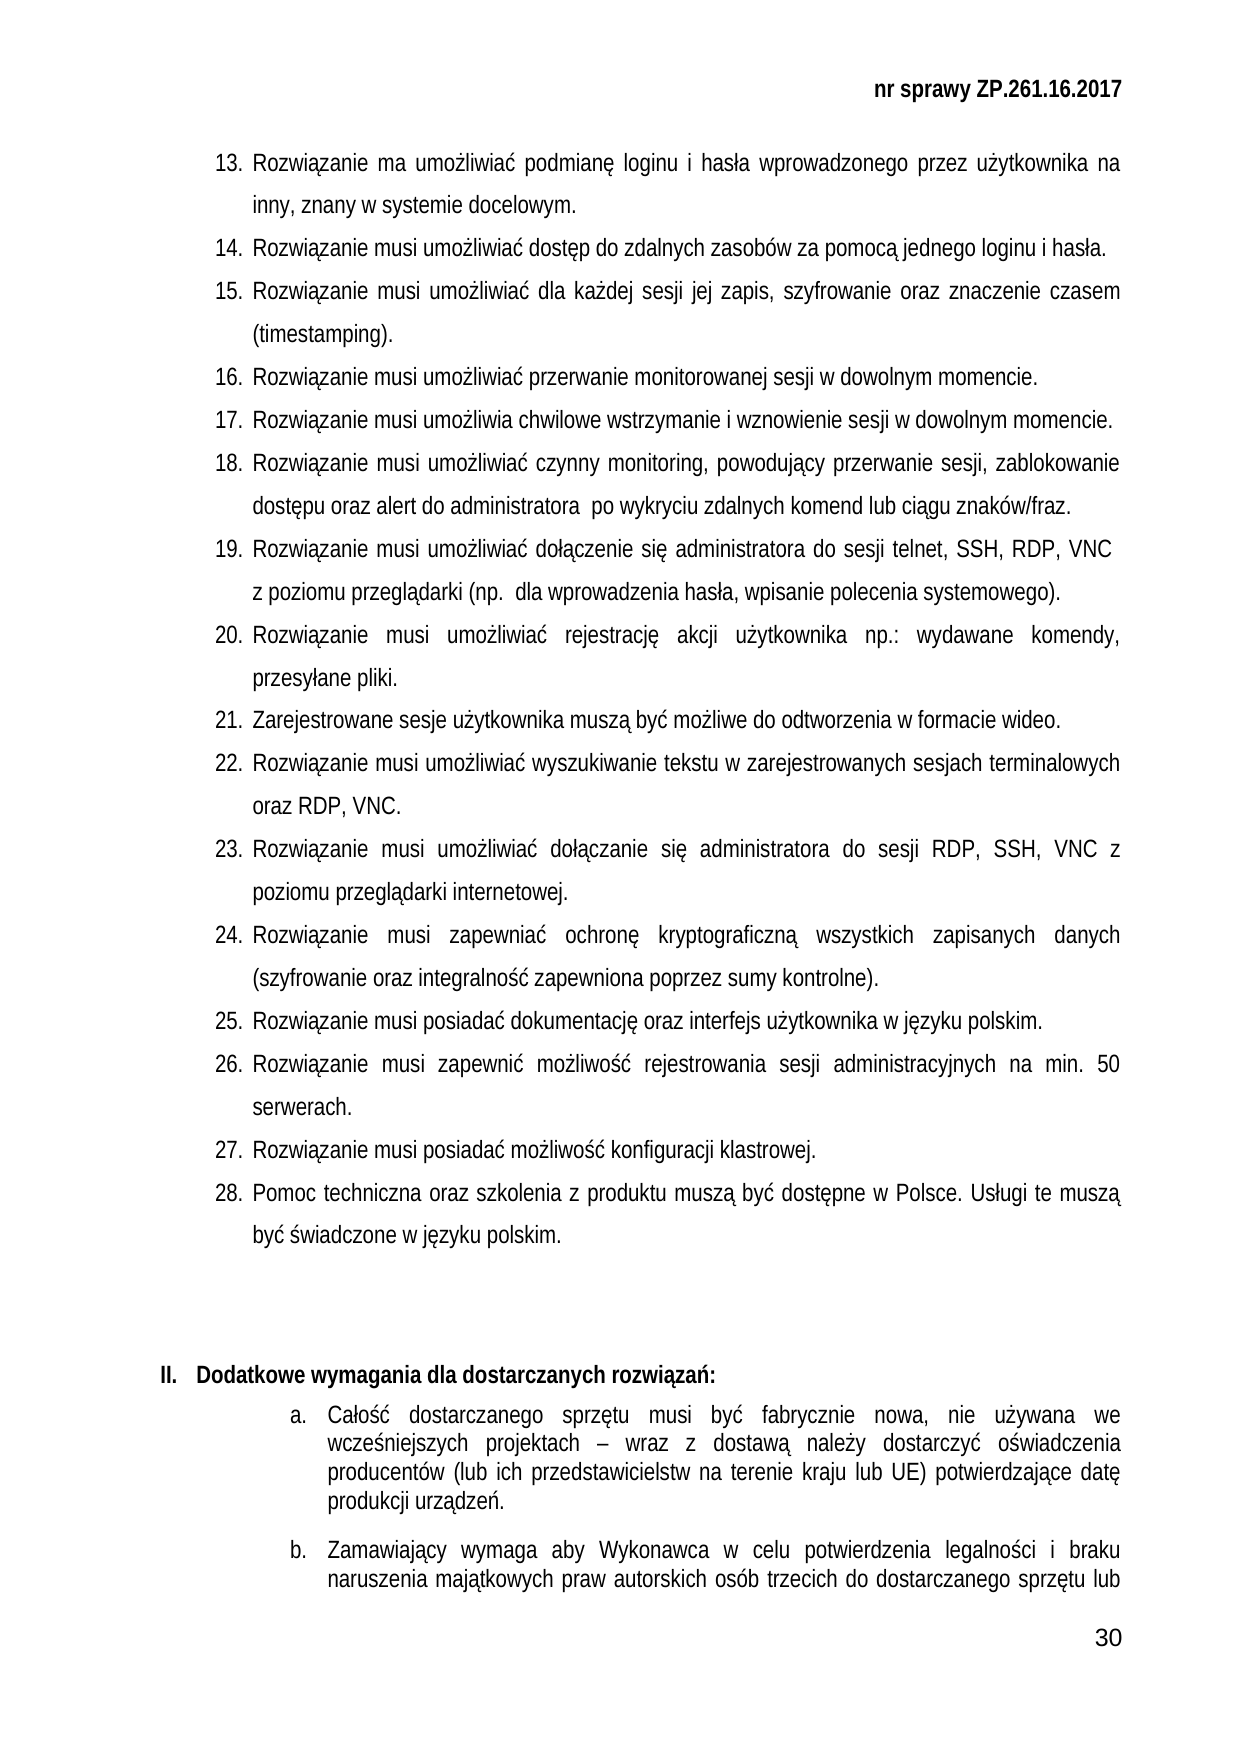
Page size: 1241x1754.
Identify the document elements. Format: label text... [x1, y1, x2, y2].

list Pomoc techniczna oraz szkolenia z produktu muszą być dostępne w Polsce. Usługi te muszą być świadczone w języku polskim. [215, 1178, 1122, 1249]
list Rozwiązanie musi umożliwiać dołączanie się administratora do sesji RDP, SSH, VNC z poziomu przeglądarki internetowej. [215, 834, 1122, 906]
list Rozwiązanie musi umożliwiać dołączenie się administratora do sesji telnet, SSH, RDP, VNC z poziomu przeglądarki (np. dla wprowadzenia hasła, wpisanie polecenia systemowego). [215, 534, 1122, 605]
subtitle Dodatkowe wymagania dla dostarczanych rozwiązań: [177, 1361, 1122, 1389]
list Rozwiązanie musi zapewnić możliwość rejestrowania sesji administracyjnych na min. 50 serwerach. [215, 1049, 1122, 1120]
list Zarejestrowane sesje użytkownika muszą być możliwe do odtworzenia w formacie wideo. [215, 706, 1122, 734]
list Rozwiązanie musi umożliwiać wyszukiwanie tekstu w zarejestrowanych sesjach terminalowych oraz RDP, VNC. [215, 748, 1122, 820]
list Rozwiązanie musi umożliwiać dostęp do zdalnych zasobów za pomocą jednego loginu i hasła. [215, 233, 1122, 262]
list Rozwiązanie ma umożliwiać podmianę loginu i hasła wprowadzonego przez użytkownika na inny, znany w systemie docelowym. [215, 148, 1122, 219]
list Rozwiązanie musi posiadać dokumentację oraz interfejs użytkownika w języku polskim. [215, 1006, 1122, 1034]
list Rozwiązanie musi posiadać możliwość konfiguracji klastrowej. [215, 1135, 1122, 1163]
list Rozwiązanie musi zapewniać ochronę kryptograficzną wszystkich zapisanych danych (szyfrowanie oraz integralność zapewniona poprzez sumy kontrolne). [215, 920, 1122, 992]
list Rozwiązanie musi umożliwiać rejestrację akcji użytkownika np.: wydawane komendy, przesyłane pliki. [215, 620, 1122, 691]
list Rozwiązanie musi umożliwiać przerwanie monitorowanej sesji w dowolnym momencie. [215, 362, 1122, 391]
list Całość dostarczanego sprzętu musi być fabrycznie nowa, nie używana we wcześniejszych projektach – wraz z dostawą należy dostarczyć oświadczenia producentów (lub ich przedstawicielstw na terenie kraju lub UE) potwierdzające datę produkcji urządzeń. [290, 1400, 1122, 1514]
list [290, 1535, 1122, 1592]
list Rozwiązanie musi umożliwia chwilowe wstrzymanie i wznowienie sesji w dowolnym momencie. [215, 405, 1122, 434]
list Rozwiązanie musi umożliwiać czynny monitoring, powodujący przerwanie sesji, zablokowanie dostępu oraz alert do administratora po wykryciu zdalnych komend lub ciągu znaków/fraz. [215, 448, 1122, 519]
list Rozwiązanie musi umożliwiać dla każdej sesji jej zapis, szyfrowanie oraz znaczenie czasem (timestamping). [215, 276, 1122, 348]
